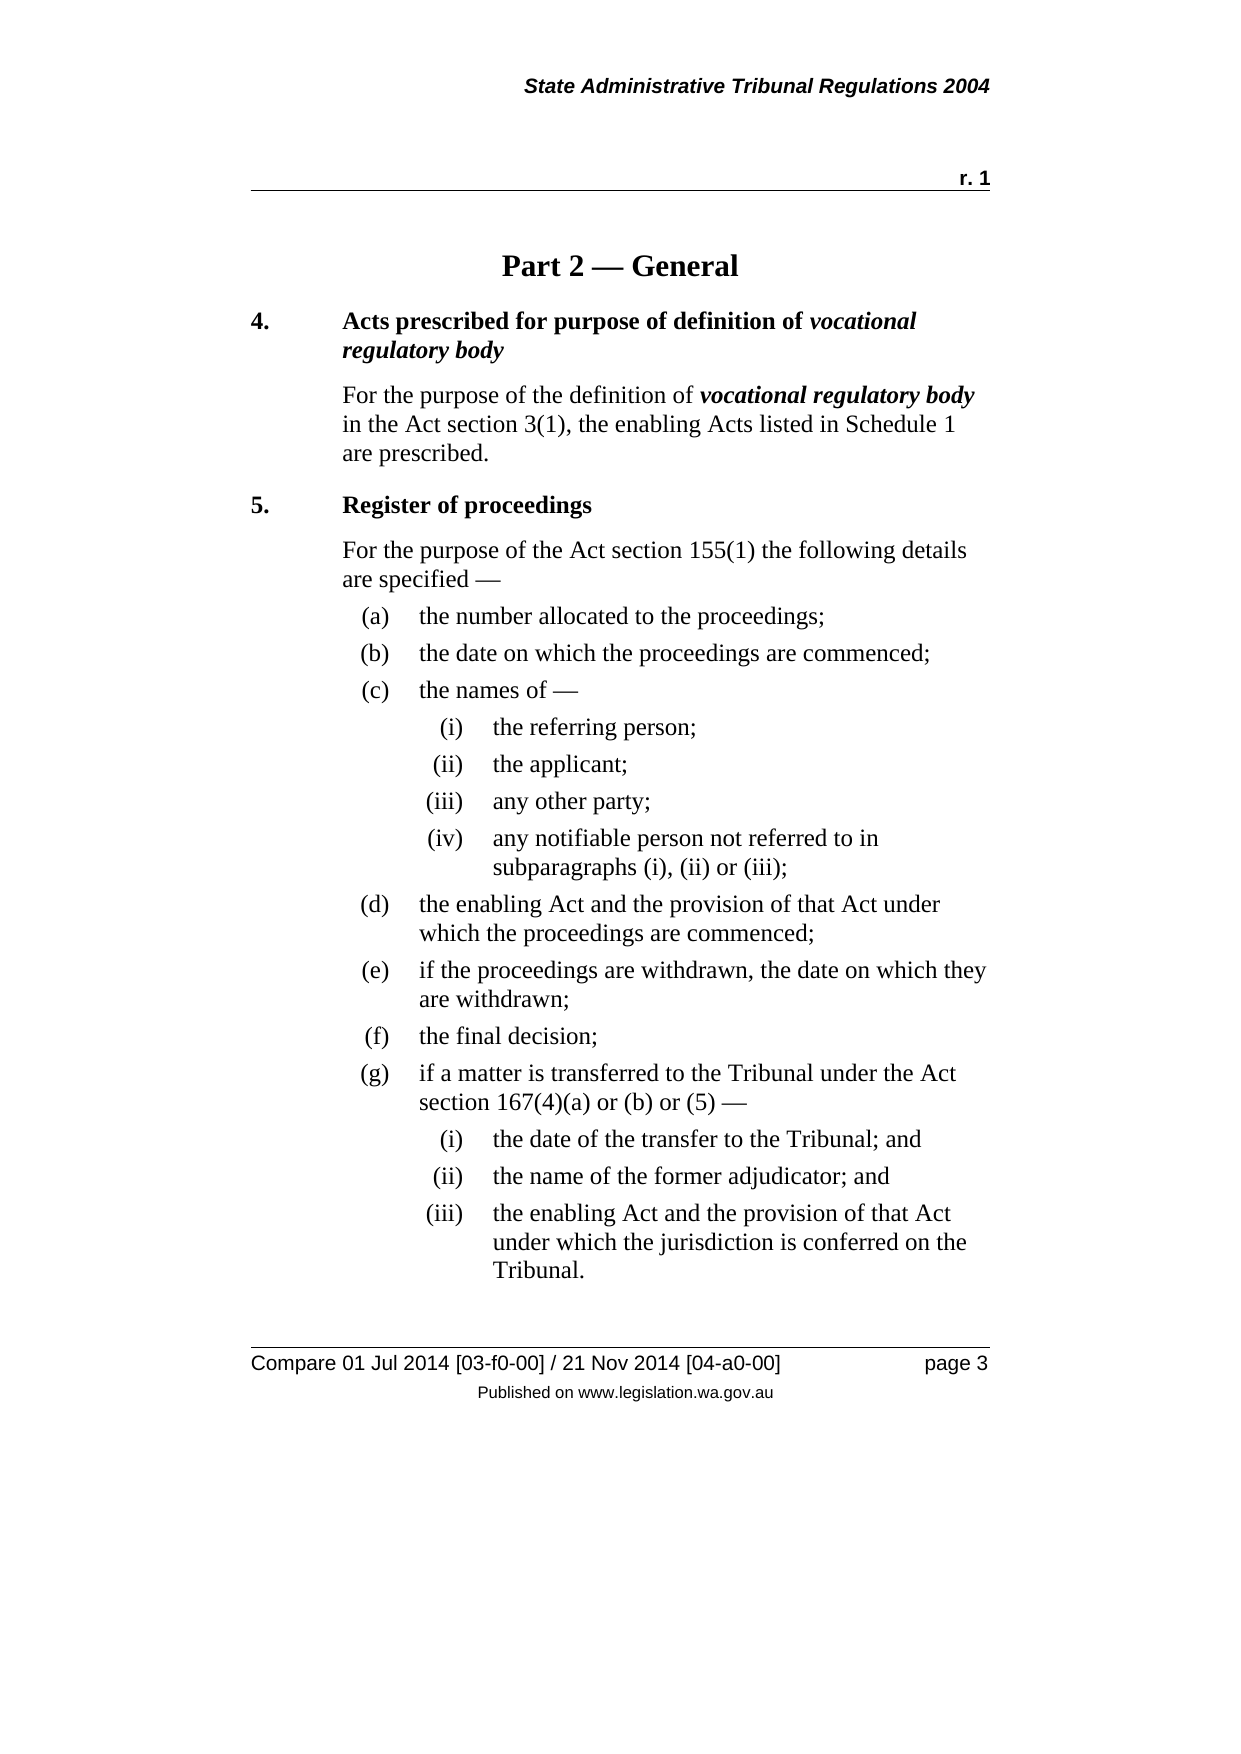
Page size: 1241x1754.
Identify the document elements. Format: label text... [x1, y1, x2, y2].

text (iii) any other party; [251, 786, 990, 815]
text (i) the referring person; [251, 712, 990, 741]
text (f) the final decision; [251, 1021, 990, 1050]
text (iv) any notifiable person not referred to in subparagraphs (i), (ii) or (iii); [251, 823, 990, 881]
text (ii) the name of the former adjudicator; and [251, 1161, 990, 1190]
text (ii) the applicant; [251, 749, 990, 778]
text (c) the names of — [251, 675, 990, 704]
text (g) if a matter is transferred to the Tribunal under the Act section 167(4)(a) or (b) or (5) — [251, 1058, 990, 1116]
text (a) the number allocated to the proceedings; [251, 601, 990, 630]
text (d) the enabling Act and the provision of that Act under which the proceedings are commenced; [251, 889, 990, 947]
text (e) if the proceedings are withdrawn, the date on which they are withdrawn; [251, 955, 990, 1013]
text (iii) the enabling Act and the provision of that Act under which the jurisdiction is conferred on the Tribunal. [251, 1198, 990, 1284]
text (i) the date of the transfer to the Tribunal; and [251, 1124, 990, 1153]
subtitle 5. Register of proceedings [251, 490, 990, 518]
subtitle Part 2 — General [251, 247, 990, 283]
subtitle 4. Acts prescribed for purpose of definition of vocational regulatory body [251, 306, 990, 364]
text For the purpose of the definition of vocational regulatory body in the Act section 3(1), the enabling Acts listed in Schedule 1 are prescribed. [251, 381, 990, 467]
text (b) the date on which the proceedings are commenced; [251, 638, 990, 667]
text For the purpose of the Act section 155(1) the following details are specified — [251, 535, 990, 593]
